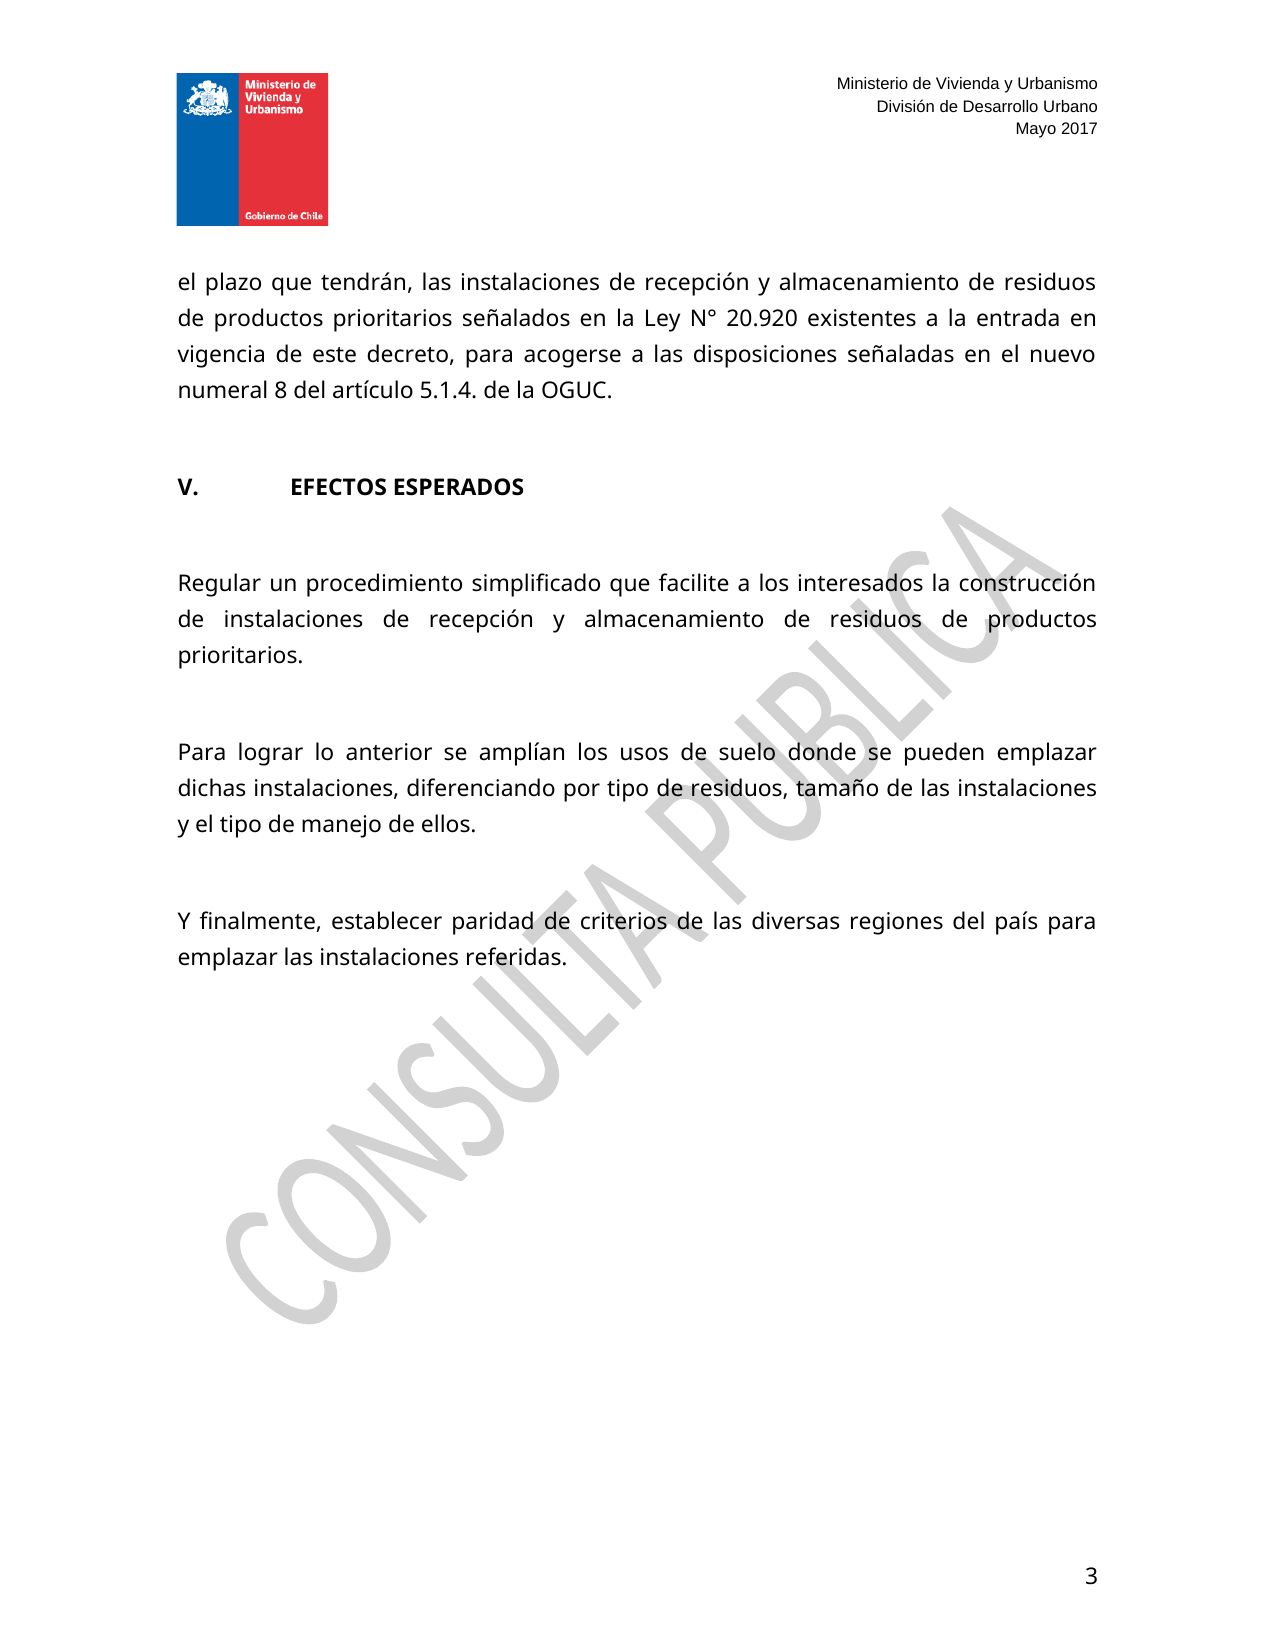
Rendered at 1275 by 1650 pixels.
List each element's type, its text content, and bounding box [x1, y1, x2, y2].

text Regular un procedimiento simplificado que facilite a los interesados la construcción de instalaciones de recepción y almacenamiento de residuos de productos prioritarios. [177, 567, 1098, 671]
text Y finalmente, establecer paridad de criterios de las diversas regiones del país para emplazar las instalaciones referidas. [177, 905, 1098, 972]
picture [176, 73, 329, 226]
text Para lograr lo anterior se amplían los usos de suelo donde se pueden emplazar dichas instalaciones, diferenciando por tipo de residuos, tamaño de las instalaciones y el tipo de manejo de ellos. [177, 736, 1098, 839]
list EFECTOS ESPERADOS [177, 471, 1098, 502]
